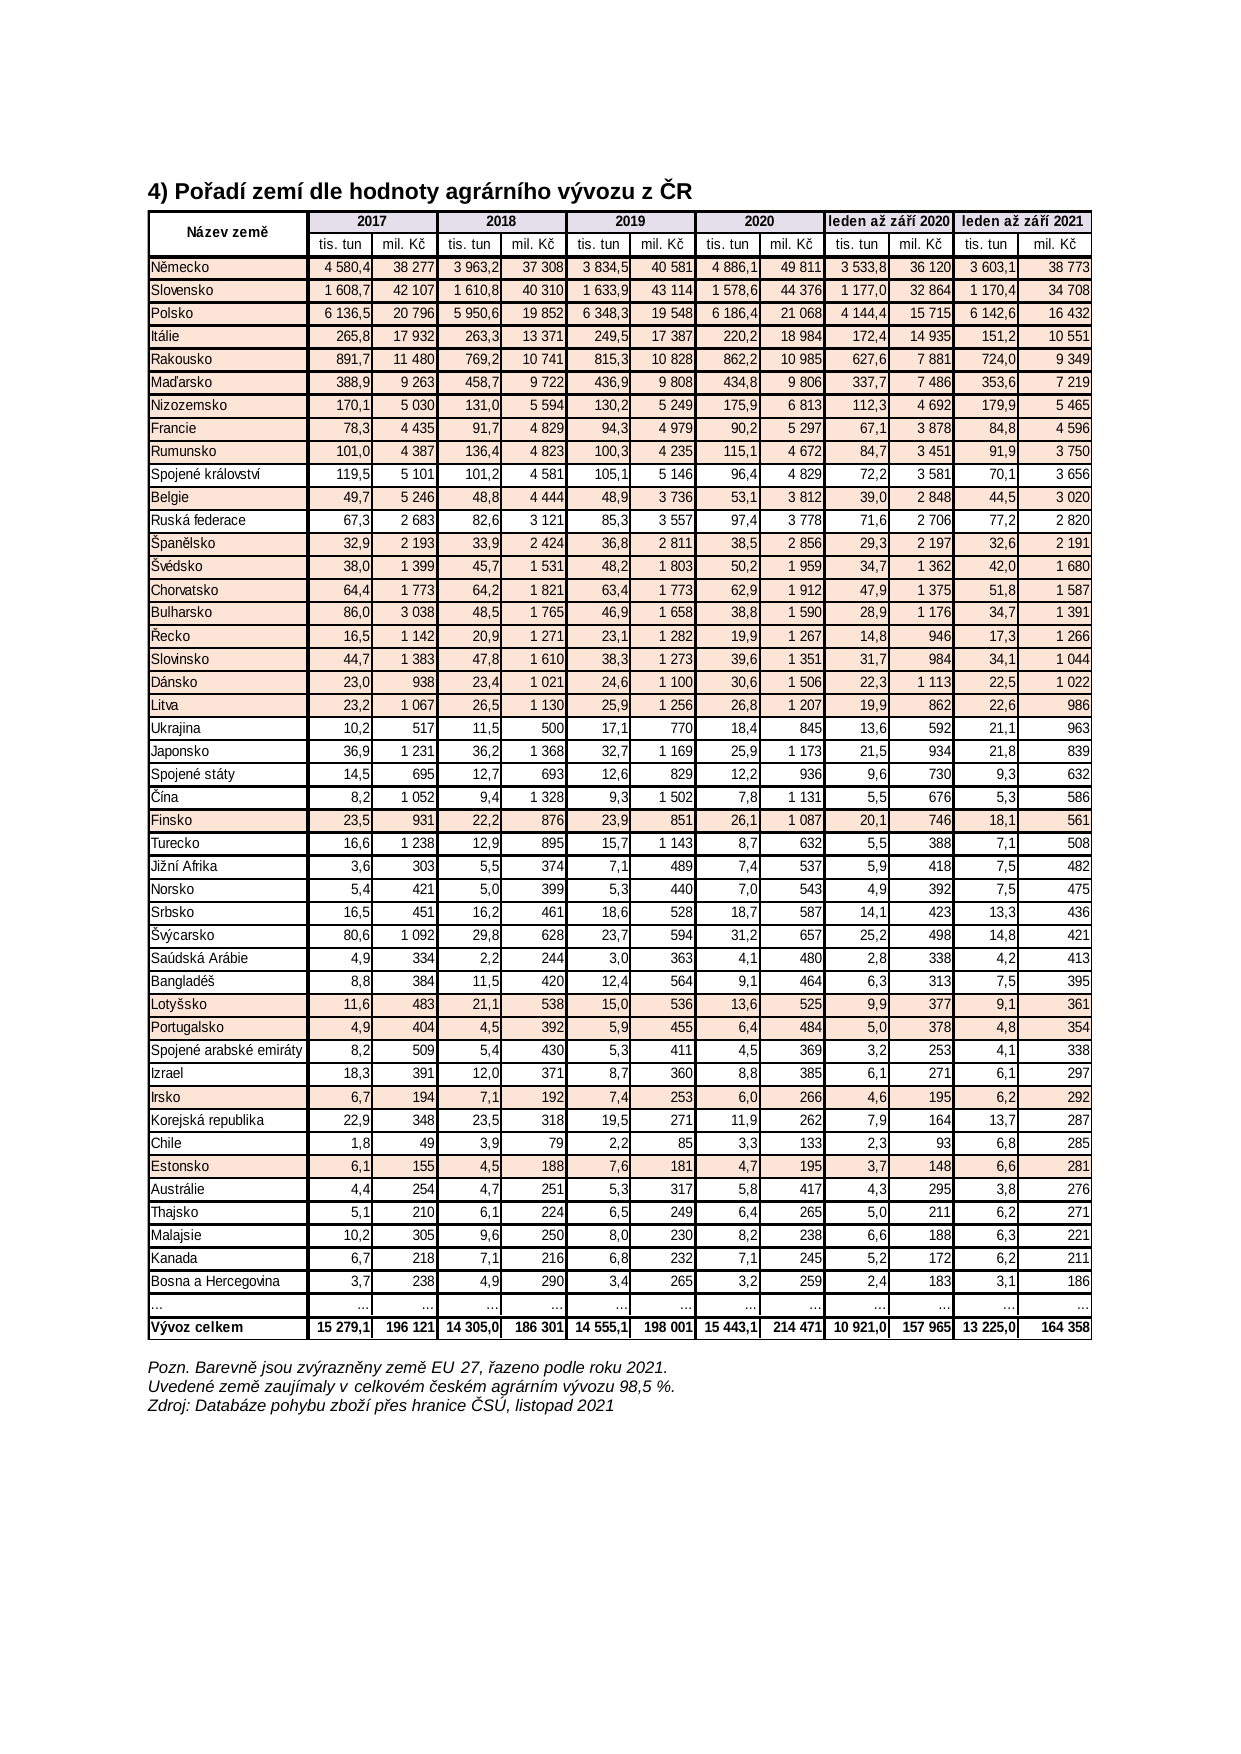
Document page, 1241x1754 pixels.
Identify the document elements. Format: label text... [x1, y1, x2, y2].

text Zdroj: Databáze pohybu zboží přes hranice ČSÚ, listopad 2021 [148, 1396, 1092, 1415]
text 4) Pořadí zemí dle hodnoty agrárního vývozu z ČR [148, 173, 1092, 204]
text Pozn. Barevně jsou zvýrazněny země EU 27, řazeno podle roku 2021. [148, 1357, 1092, 1377]
text Uvedené země zaujímaly v celkovém českém agrárním vývozu 98,5 %. [148, 1377, 1092, 1396]
